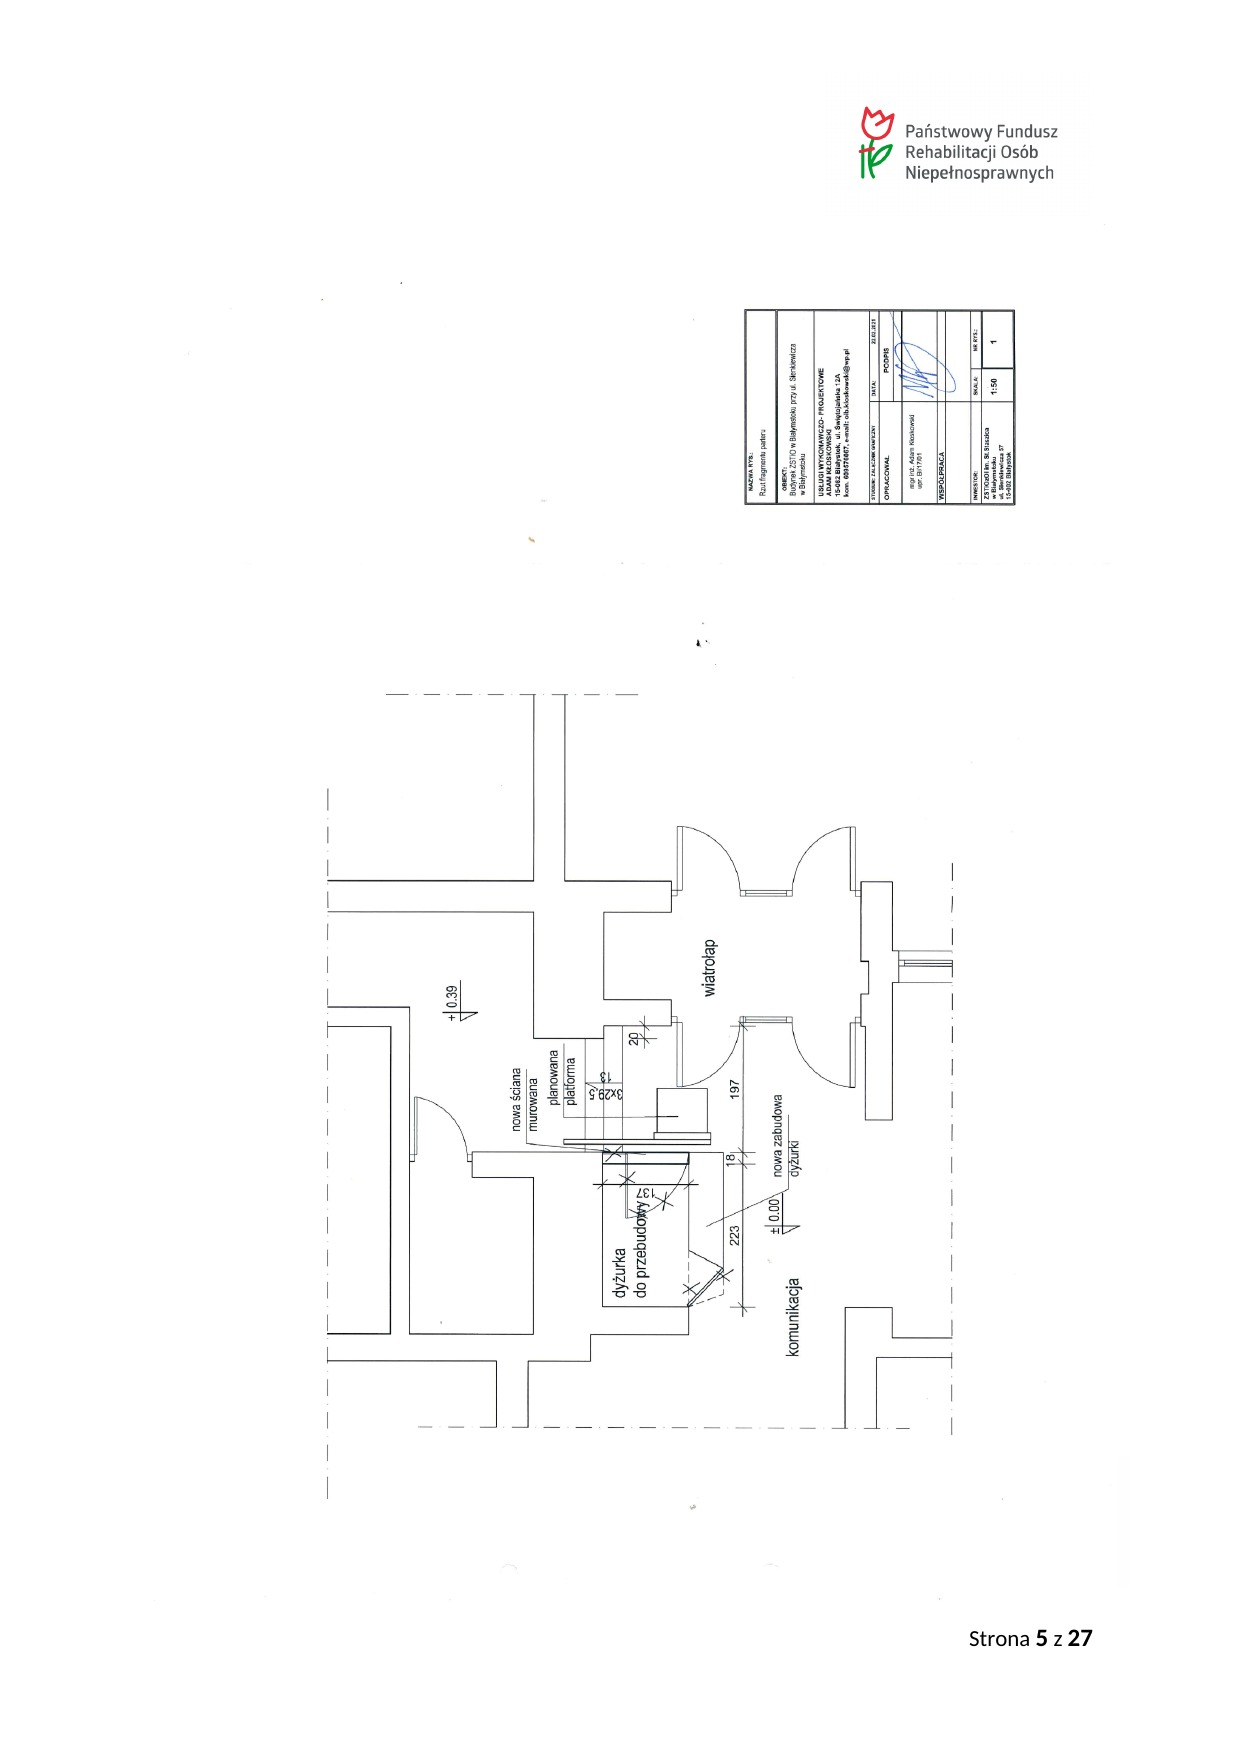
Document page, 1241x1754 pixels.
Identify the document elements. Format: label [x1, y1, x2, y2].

picture [823, 73, 1093, 216]
picture [149, 218, 1117, 1608]
